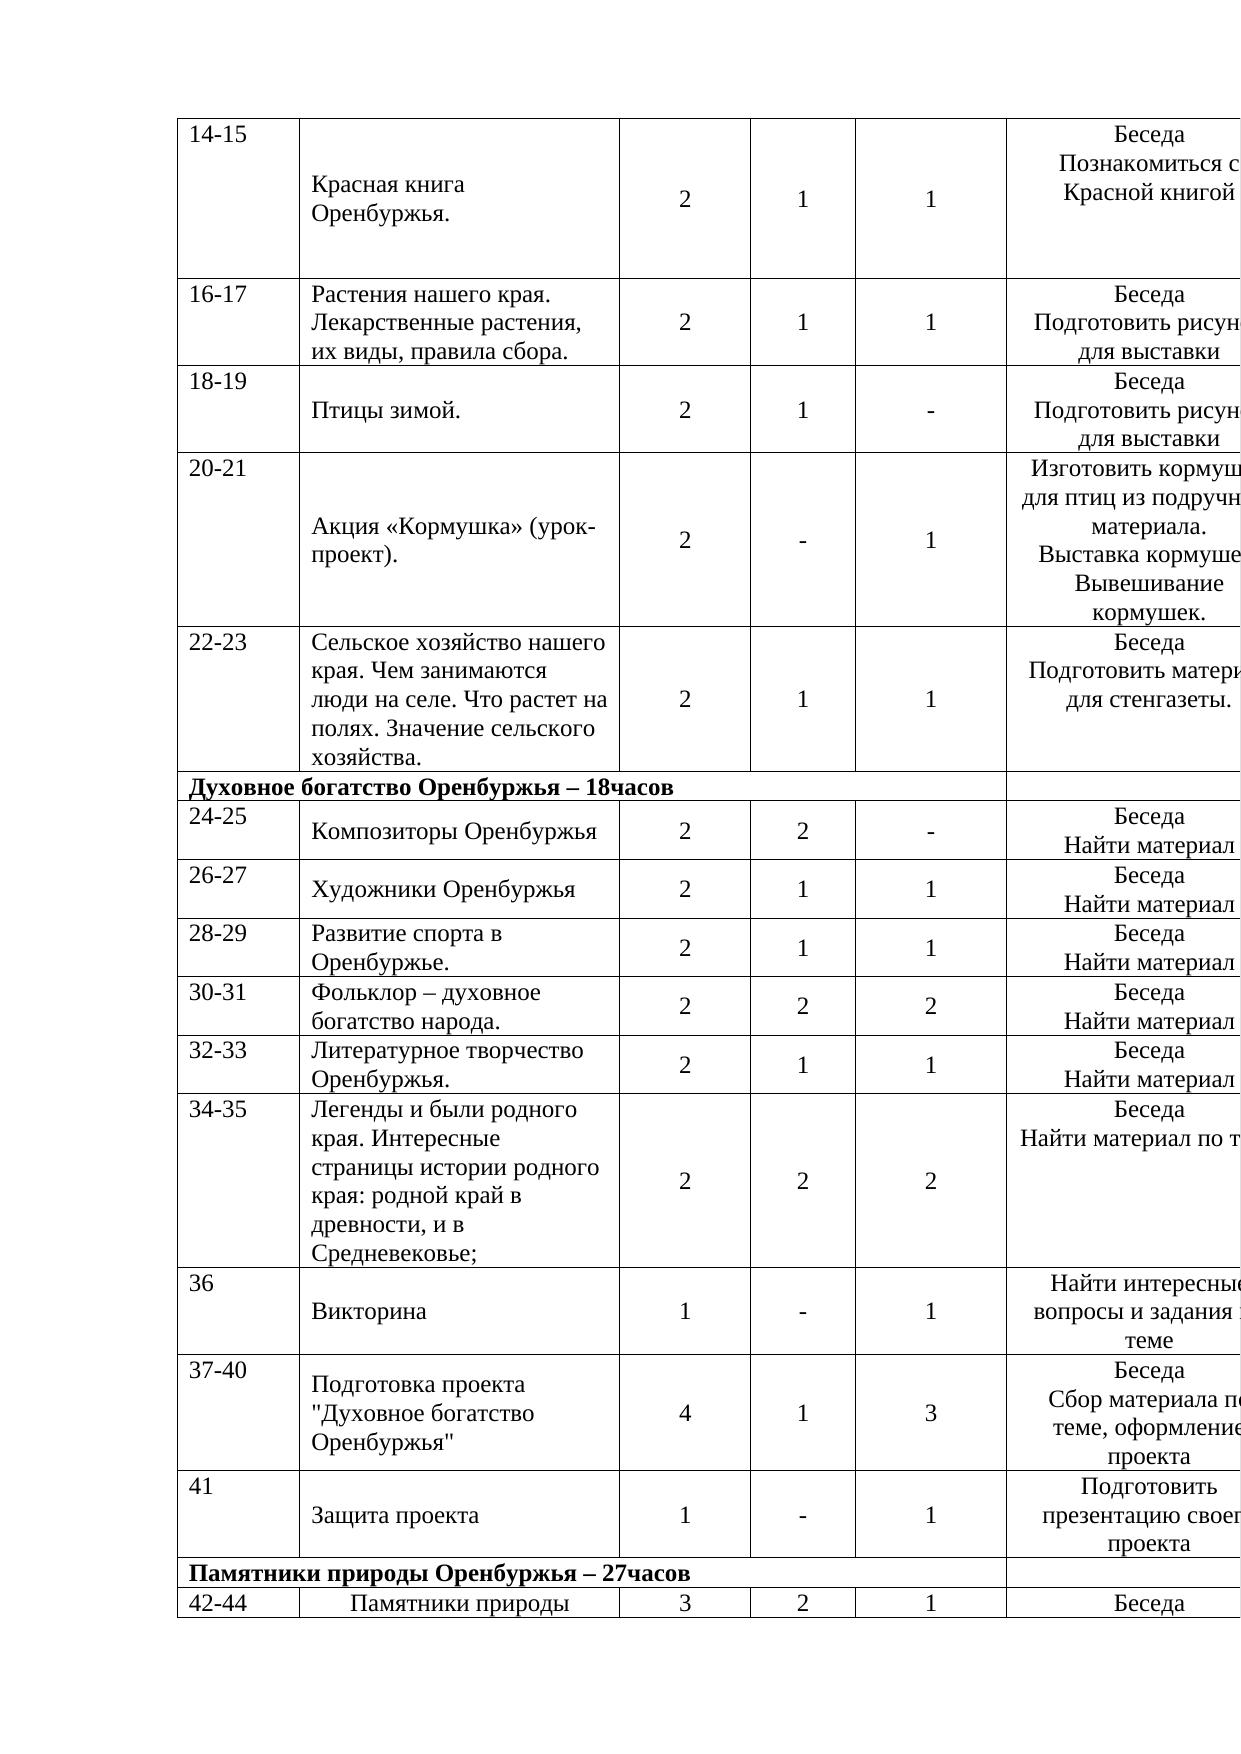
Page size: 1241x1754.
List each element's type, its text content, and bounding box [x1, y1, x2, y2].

table_cell 36 [178, 1268, 299, 1354]
table_cell 2 [856, 1094, 1006, 1267]
table_cell 2 [620, 627, 750, 771]
table_cell - [856, 801, 1006, 859]
table_cell 34-35 [178, 1094, 299, 1267]
table_cell 2 [620, 119, 750, 278]
table_cell 1 [751, 1036, 855, 1093]
table_cell - [856, 366, 1006, 452]
table_cell Защита проекта [300, 1471, 619, 1557]
table_cell 1 [856, 119, 1006, 278]
table_cell 1 [620, 1471, 750, 1557]
table_cell Беседа Подготовить рисунок для выставки [1007, 366, 1240, 452]
table_cell Легенды и были родного края. Интересные страницы истории родного края: родной край в древности, и в Средневековье; [300, 1094, 619, 1267]
table_cell 1 [751, 119, 855, 278]
table_cell 16-17 [178, 279, 299, 365]
table_cell 1 [751, 366, 855, 452]
table_cell 1 [751, 279, 855, 365]
table_cell Птицы зимой. [300, 366, 619, 452]
table_cell 1 [751, 627, 855, 771]
table_cell Памятники природы Оренбуржья – 27часов [178, 1558, 1006, 1587]
table_cell Растения нашего края. Лекарственные растения, их виды, правила сбора. [300, 279, 619, 365]
table_cell 42-44 [178, 1588, 299, 1617]
table_cell - [751, 453, 855, 626]
table_cell 41 [178, 1471, 299, 1557]
table_cell Акция «Кормушка» (урок-проект). [300, 453, 619, 626]
table_cell Беседа Найти материал [1007, 977, 1240, 1034]
table_cell Беседа Познакомиться с Красной книгой [1007, 119, 1240, 278]
table_cell Подготовить презентацию своего проекта [1007, 1471, 1240, 1557]
table_cell 3 [620, 1588, 750, 1617]
table_cell 14-15 [178, 119, 299, 278]
table_cell 1 [856, 627, 1006, 771]
table_cell 1 [856, 453, 1006, 626]
table_cell Беседа Сбор материала по теме, оформление проекта [1007, 1355, 1240, 1470]
table_cell Беседа Найти материал по теме [1007, 1094, 1240, 1267]
table_cell 2 [620, 279, 750, 365]
table_cell Духовное богатство Оренбуржья – 18часов [178, 772, 1006, 800]
table_cell Беседа Найти материал [1007, 919, 1240, 976]
table_cell [1007, 772, 1240, 800]
table_cell 2 [856, 977, 1006, 1034]
table_cell Найти интересные вопросы и задания по теме [1007, 1268, 1240, 1354]
table_cell [1007, 1558, 1240, 1587]
table_cell 22-23 [178, 627, 299, 771]
table_cell 2 [620, 453, 750, 626]
table_cell 2 [620, 1094, 750, 1267]
table_cell Сельское хозяйство нашего края. Чем занимаются люди на селе. Что растет на полях. Значение сельского хозяйства. [300, 627, 619, 771]
table_cell Беседа Найти материал [1007, 1036, 1240, 1093]
table_cell 2 [620, 801, 750, 859]
table_cell 1 [751, 919, 855, 976]
table_cell 37-40 [178, 1355, 299, 1470]
table_cell 26-27 [178, 860, 299, 917]
table_cell 4 [620, 1355, 750, 1470]
table_cell 18-19 [178, 366, 299, 452]
table_cell 28-29 [178, 919, 299, 976]
table_cell Беседа Подготовить материал для стенгазеты. [1007, 627, 1240, 771]
table_cell 1 [856, 1471, 1006, 1557]
table_cell 2 [620, 919, 750, 976]
table_cell 2 [751, 1094, 855, 1267]
table_cell Беседа Найти материал [1007, 801, 1240, 859]
table_cell 1 [856, 279, 1006, 365]
table_cell 1 [751, 860, 855, 917]
table_cell Развитие спорта в Оренбуржье. [300, 919, 619, 976]
table_cell Изготовить кормушку для птиц из подручного материала. Выставка кормушек. Вывешивание кормушек. [1007, 453, 1240, 626]
table_cell Беседа Подготовить рисунок для выставки [1007, 279, 1240, 365]
table_cell Фольклор – духовное богатство народа. [300, 977, 619, 1034]
table_cell 1 [856, 1036, 1006, 1093]
table_cell 2 [620, 366, 750, 452]
table_cell Композиторы Оренбуржья [300, 801, 619, 859]
table_cell 2 [751, 1588, 855, 1617]
table_cell 24-25 [178, 801, 299, 859]
table_cell 2 [620, 860, 750, 917]
table_cell 1 [620, 1268, 750, 1354]
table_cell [300, 1588, 619, 1617]
table_cell Красная книга Оренбуржья. [300, 119, 619, 278]
table_cell - [751, 1471, 855, 1557]
table_cell 20-21 [178, 453, 299, 626]
table_cell 3 [856, 1355, 1006, 1470]
table_cell 2 [751, 977, 855, 1034]
table_cell Художники Оренбуржья [300, 860, 619, 917]
table_cell 2 [620, 1036, 750, 1093]
table_cell Подготовка проекта "Духовное богатство Оренбуржья" [300, 1355, 619, 1470]
table_cell 32-33 [178, 1036, 299, 1093]
table_cell 1 [856, 860, 1006, 917]
table_cell Литературное творчество Оренбуржья. [300, 1036, 619, 1093]
table_cell 30-31 [178, 977, 299, 1034]
table_cell - [751, 1268, 855, 1354]
table_cell 1 [856, 919, 1006, 976]
table_cell 2 [751, 801, 855, 859]
table_cell 1 [751, 1355, 855, 1470]
table_cell 2 [620, 977, 750, 1034]
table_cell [1007, 1588, 1240, 1617]
table_cell 1 [856, 1268, 1006, 1354]
table_cell 1 [856, 1588, 1006, 1617]
table_cell Беседа Найти материал [1007, 860, 1240, 917]
table_cell Викторина [300, 1268, 619, 1354]
